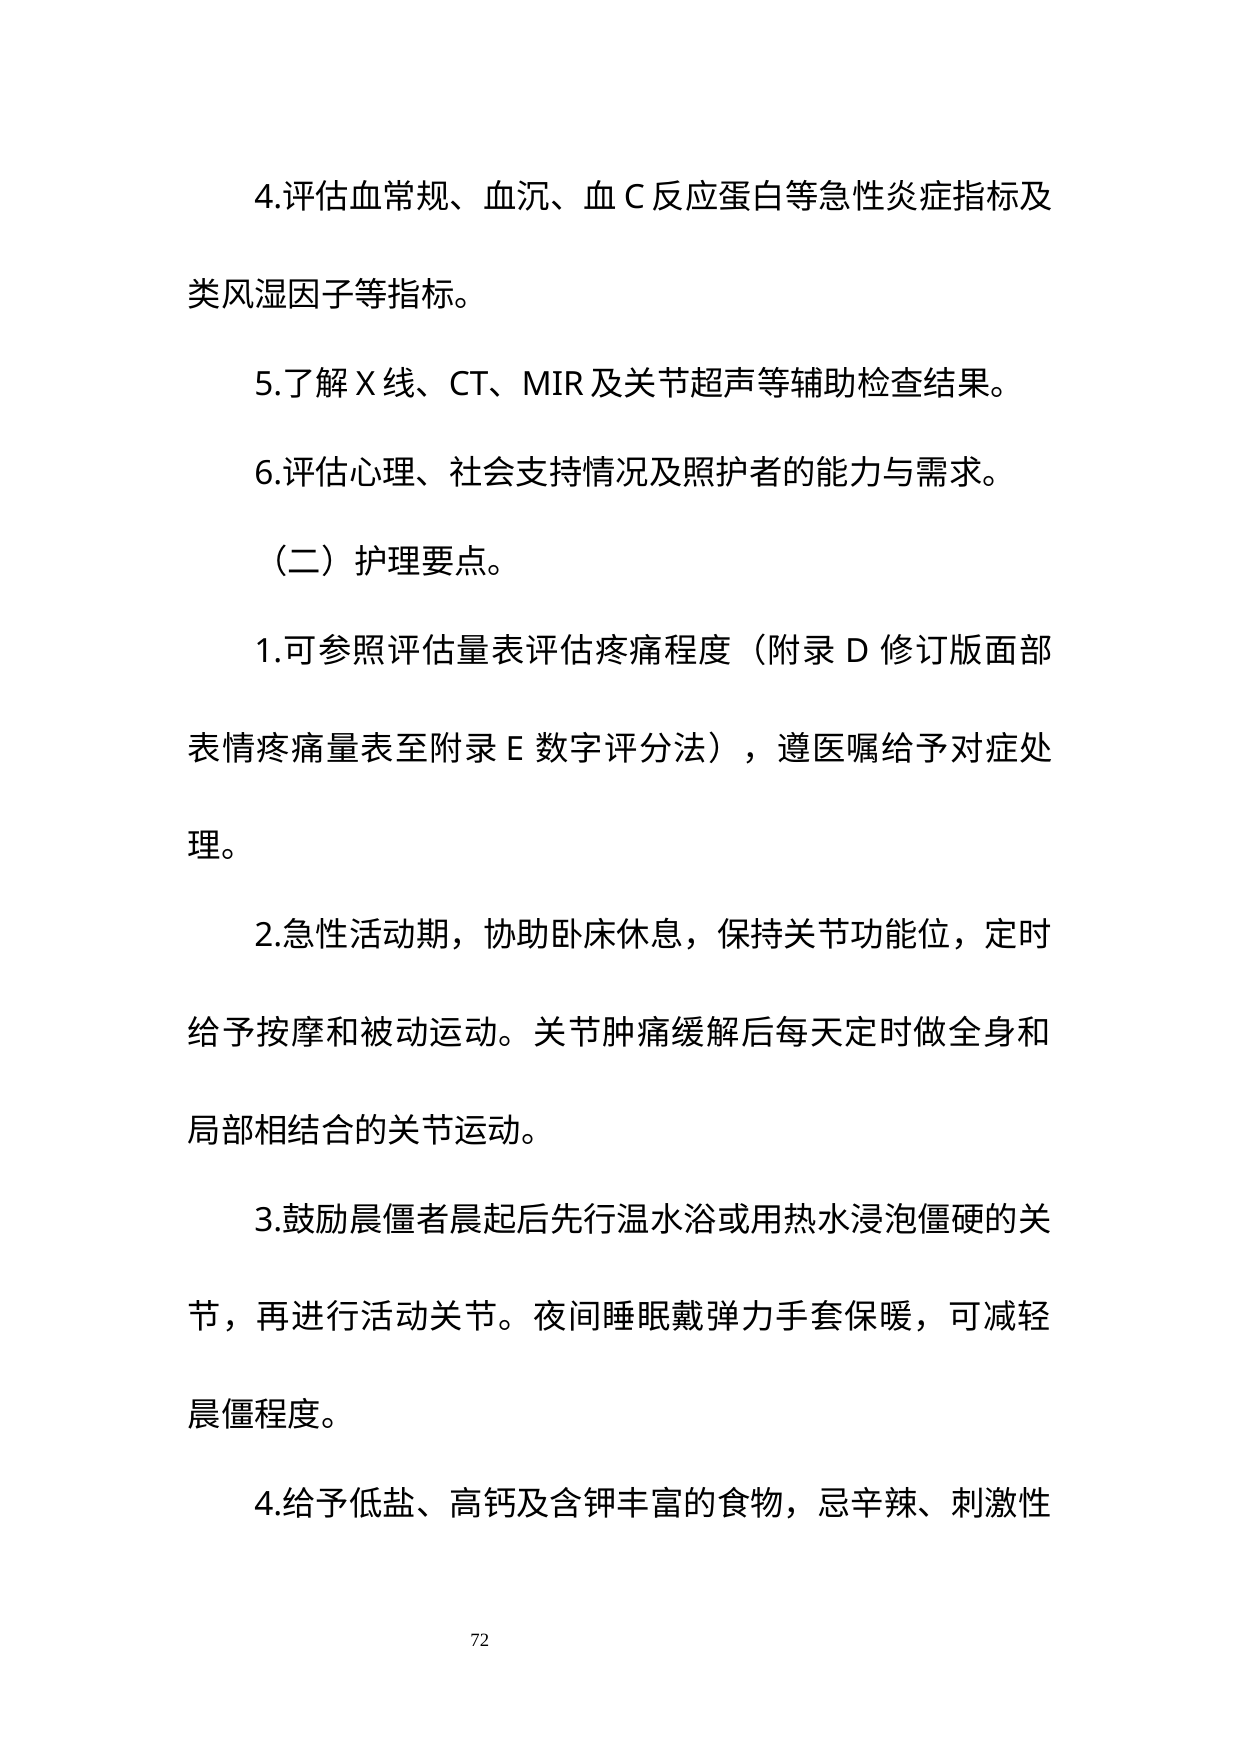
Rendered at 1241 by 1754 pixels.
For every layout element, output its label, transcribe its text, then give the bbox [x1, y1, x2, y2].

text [187, 1468, 1053, 1533]
text 2.急性活动期，协助卧床休息，保持关节功能位，定时给予按摩和被动运动。关节肿痛缓解后每天定时做全身和局部相结合的关节运动。 [187, 900, 1053, 1160]
text 3.鼓励晨僵者晨起后先行温水浴或用热水浸泡僵硬的关节，再进行活动关节。夜间睡眠戴弹力手套保暖，可减轻晨僵程度。 [187, 1184, 1053, 1444]
text 1.可参照评估量表评估疼痛程度（附录D 修订版面部表情疼痛量表至附录E 数字评分法），遵医嘱给予对症处理。 [187, 616, 1053, 876]
text 6.评估心理、社会支持情况及照护者的能力与需求。 [187, 438, 1053, 503]
text 5.了解X线、CT、MIR及关节超声等辅助检查结果。 [187, 348, 1053, 413]
text 4.评估血常规、血沉、血C反应蛋白等急性炎症指标及类风湿因子等指标。 [187, 162, 1053, 324]
text （二）护理要点。 [187, 527, 1053, 592]
